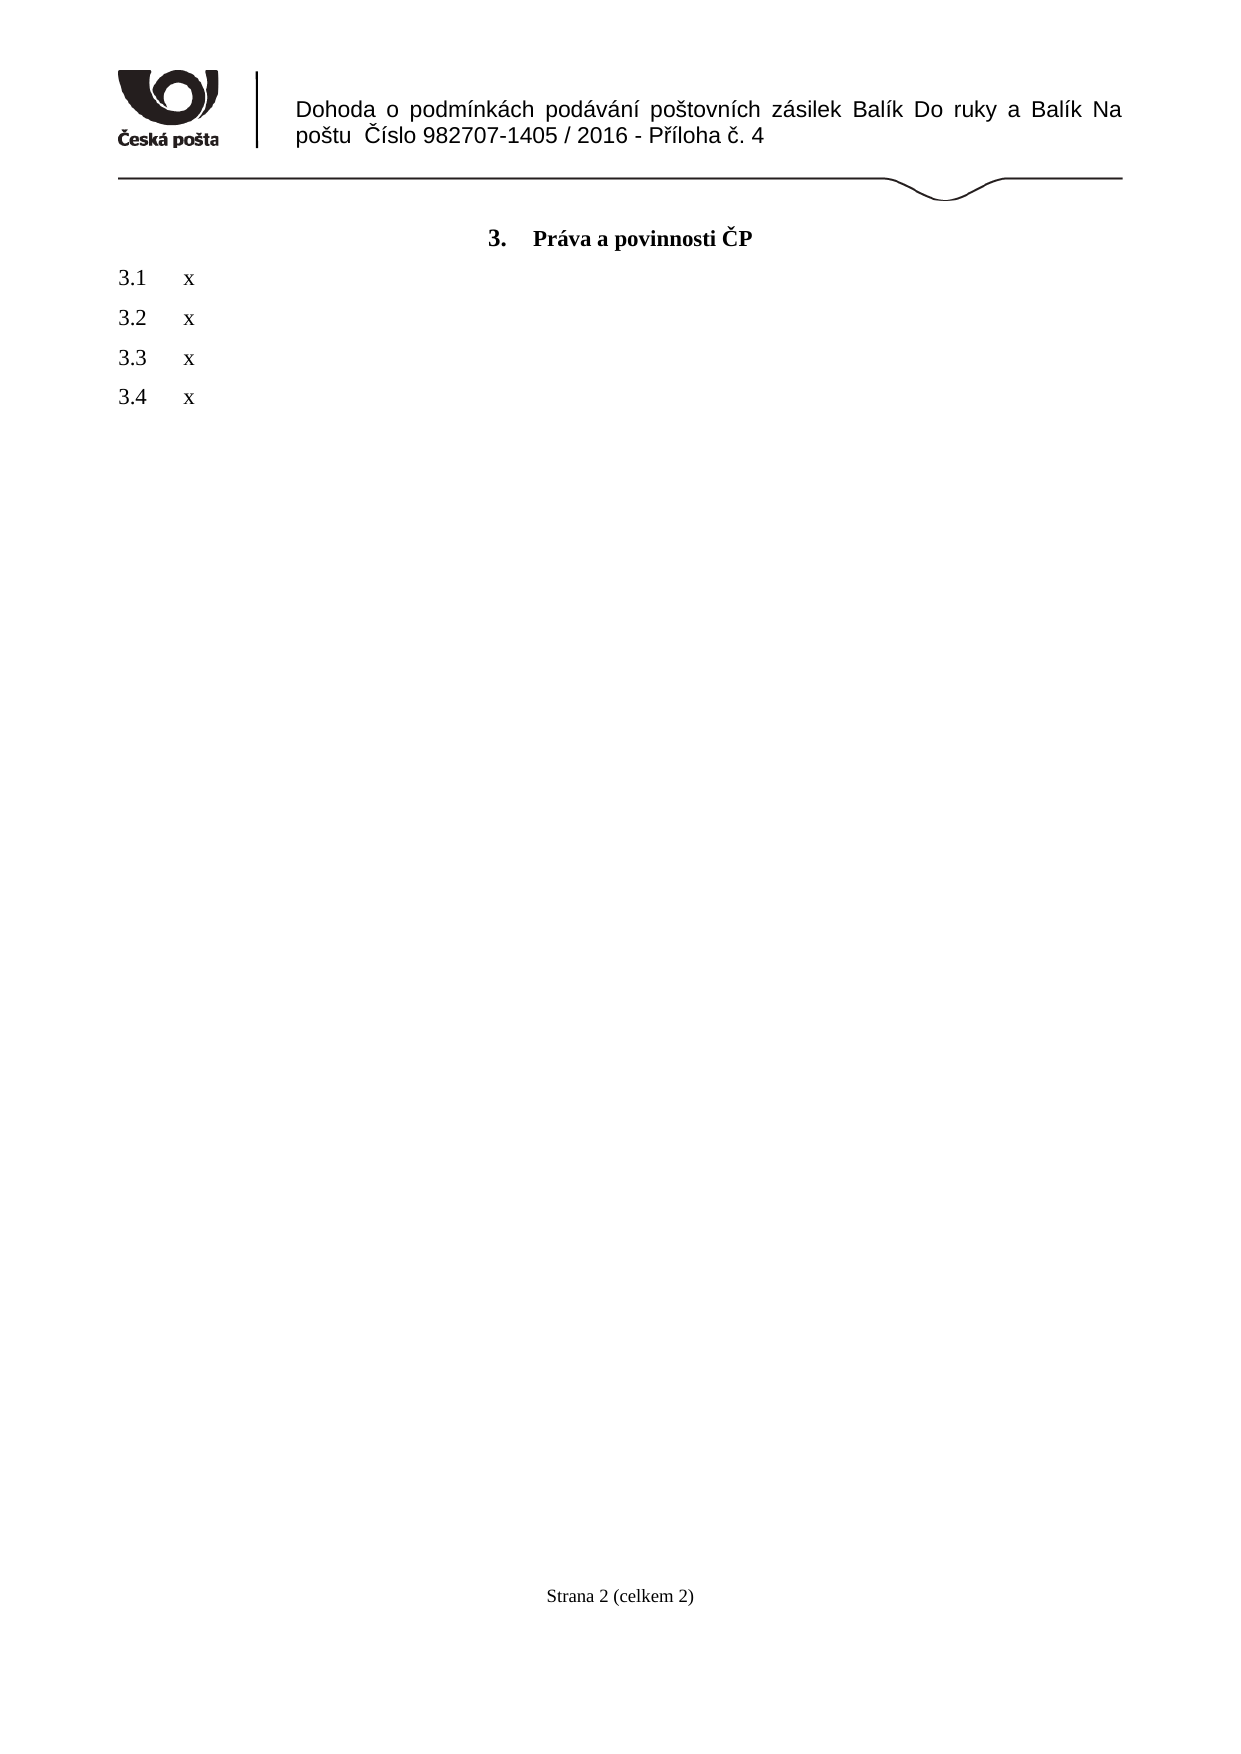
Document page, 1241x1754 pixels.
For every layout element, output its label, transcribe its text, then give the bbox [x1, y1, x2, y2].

text x [118, 343, 1122, 370]
text x [118, 264, 1122, 291]
text Práva a povinnosti ČP [118, 224, 1122, 252]
text x [118, 304, 1122, 331]
text x [118, 383, 1122, 410]
picture [118, 70, 219, 148]
picture [118, 177, 1123, 201]
